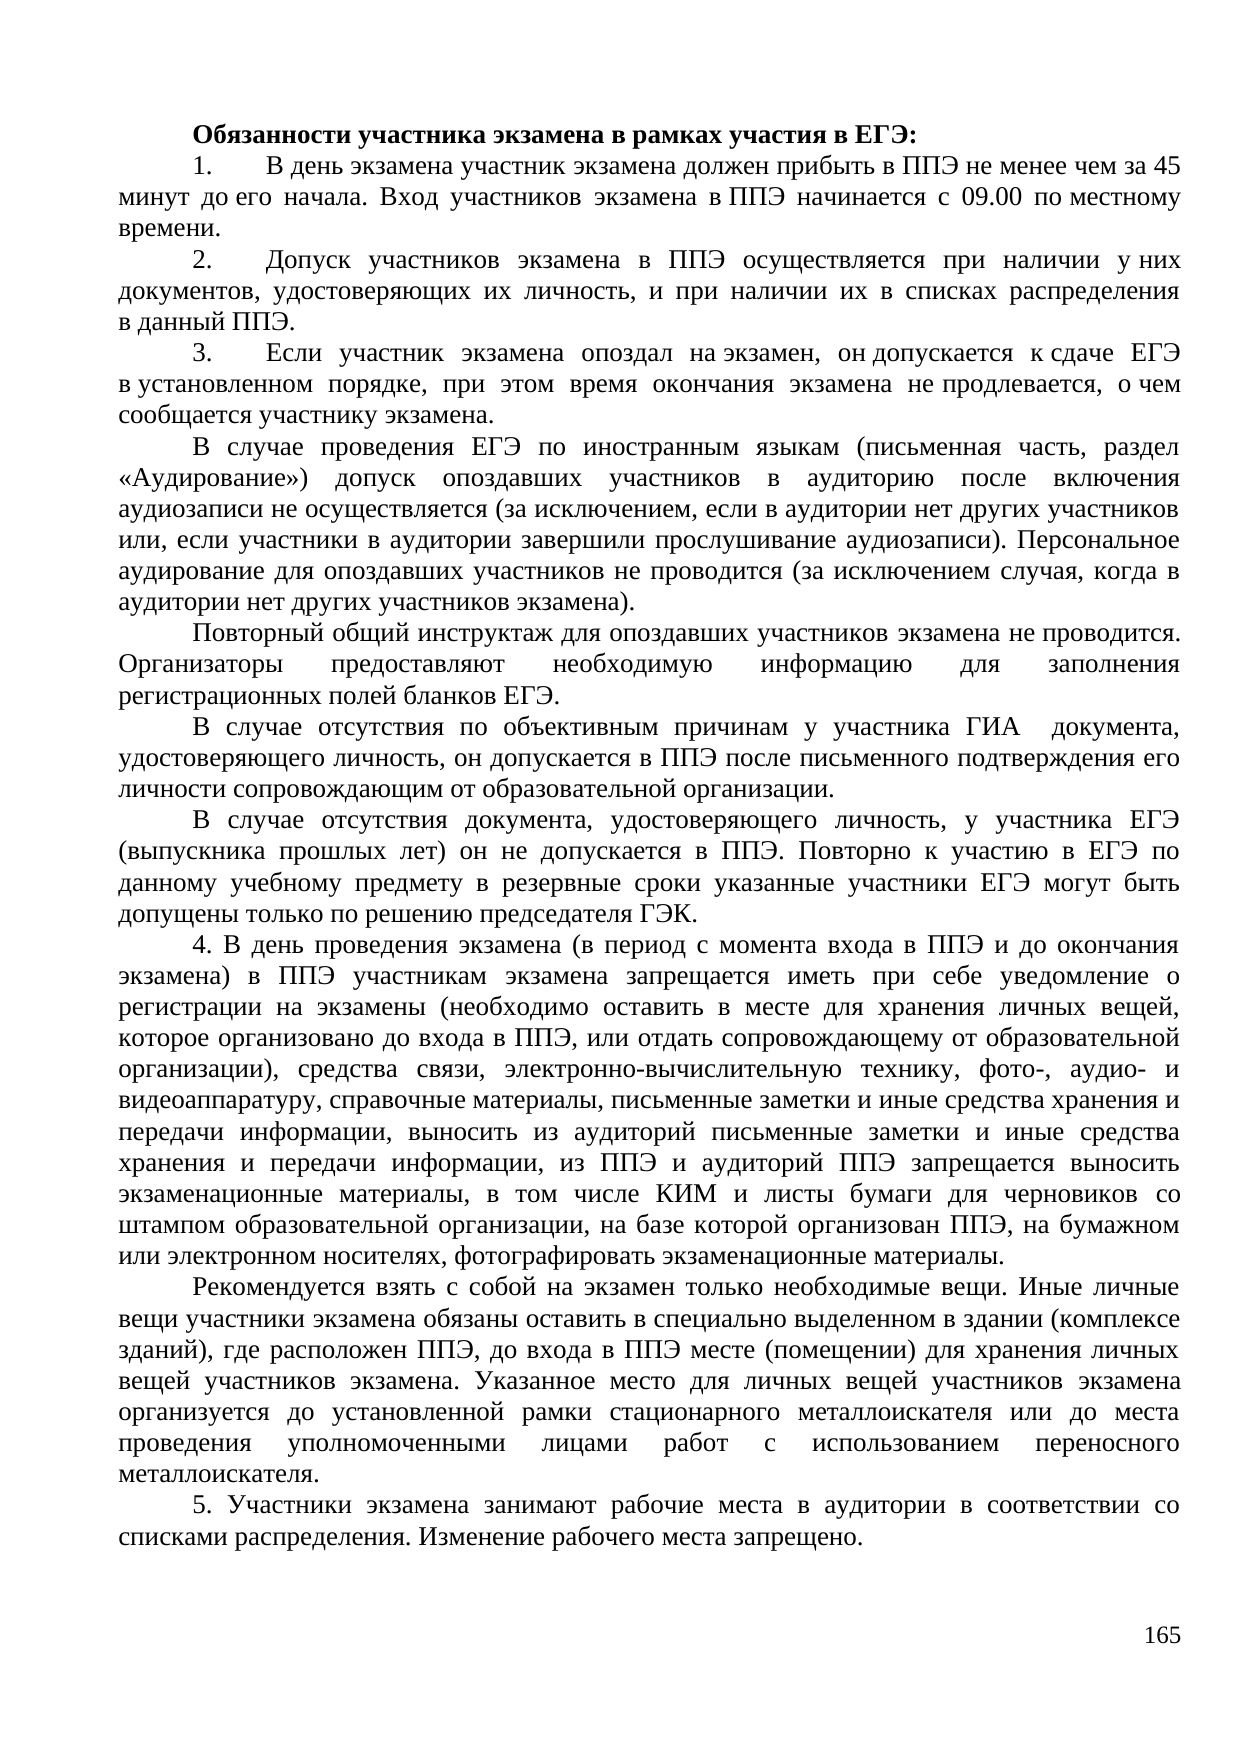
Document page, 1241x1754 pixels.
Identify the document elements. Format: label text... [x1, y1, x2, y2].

text 5. Участники экзамена занимают рабочие места в аудитории в соответствии со списками распределения. Изменение рабочего места запрещено. [118, 1488, 1181, 1551]
list В день экзамена участник экзамена должен прибыть в ППЭ не менее чем за 45 минут до его начала. Вход участников экзамена в ППЭ начинается с 09.00 по местному времени. [118, 149, 1181, 243]
text В случае отсутствия документа, удостоверяющего личность, у участника ЕГЭ (выпускника прошлых лет) он не допускается в ППЭ. Повторно к участию в ЕГЭ по данному учебному предмету в резервные сроки указанные участники ЕГЭ могут быть допущены только по решению председателя ГЭК. [118, 803, 1181, 928]
text Обязанности участника экзамена в рамках участия в ЕГЭ: [118, 118, 1181, 149]
text 4. В день проведения экзамена (в период с момента входа в ППЭ и до окончания экзамена) в ППЭ участникам экзамена запрещается иметь при себе уведомление о регистрации на экзамены (необходимо оставить в месте для хранения личных вещей, которое организовано до входа в ППЭ, или отдать сопровождающему от образовательной организации), средства связи, электронно-вычислительную технику, фото-, аудио- и видеоаппаратуру, справочные материалы, письменные заметки и иные средства хранения и передачи информации, выносить из аудиторий письменные заметки и иные средства хранения и передачи информации, из ППЭ и аудиторий ППЭ запрещается выносить экзаменационные материалы, в том числе КИМ и листы бумаги для черновиков со штампом образовательной организации, на базе которой организован ППЭ, на бумажном или электронном носителях, фотографировать экзаменационные материалы. [118, 928, 1181, 1271]
list Если участник экзамена опоздал на экзамен, он допускается к сдаче ЕГЭ в установленном порядке, при этом время окончания экзамена не продлевается, о чем сообщается участнику экзамена. [118, 336, 1181, 429]
list Допуск участников экзамена в ППЭ осуществляется при наличии у них документов, удостоверяющих их личность, и при наличии их в списках распределения в данный ППЭ. [118, 243, 1181, 336]
text Повторный общий инструктаж для опоздавших участников экзамена не проводится. Организаторы предоставляют необходимую информацию для заполнения регистрационных полей бланков ЕГЭ. [118, 616, 1181, 710]
text В случае отсутствия по объективным причинам у участника ГИА документа, удостоверяющего личность, он допускается в ППЭ после письменного подтверждения его личности сопровождающим от образовательной организации. [118, 710, 1181, 803]
text Рекомендуется взять с собой на экзамен только необходимые вещи. Иные личные вещи участники экзамена обязаны оставить в специально выделенном в здании (комплексе зданий), где расположен ППЭ, до входа в ППЭ месте (помещении) для хранения личных вещей участников экзамена. Указанное место для личных вещей участников экзамена организуется до установленной рамки стационарного металлоискателя или до места проведения уполномоченными лицами работ с использованием переносного металлоискателя. [118, 1271, 1181, 1488]
text В случае проведения ЕГЭ по иностранным языкам (письменная часть, раздел «Аудирование») допуск опоздавших участников в аудиторию после включения аудиозаписи не осуществляется (за исключением, если в аудитории нет других участников или, если участники в аудитории завершили прослушивание аудиозаписи). Персональное аудирование для опоздавших участников не проводится (за исключением случая, когда в аудитории нет других участников экзамена). [118, 429, 1181, 616]
